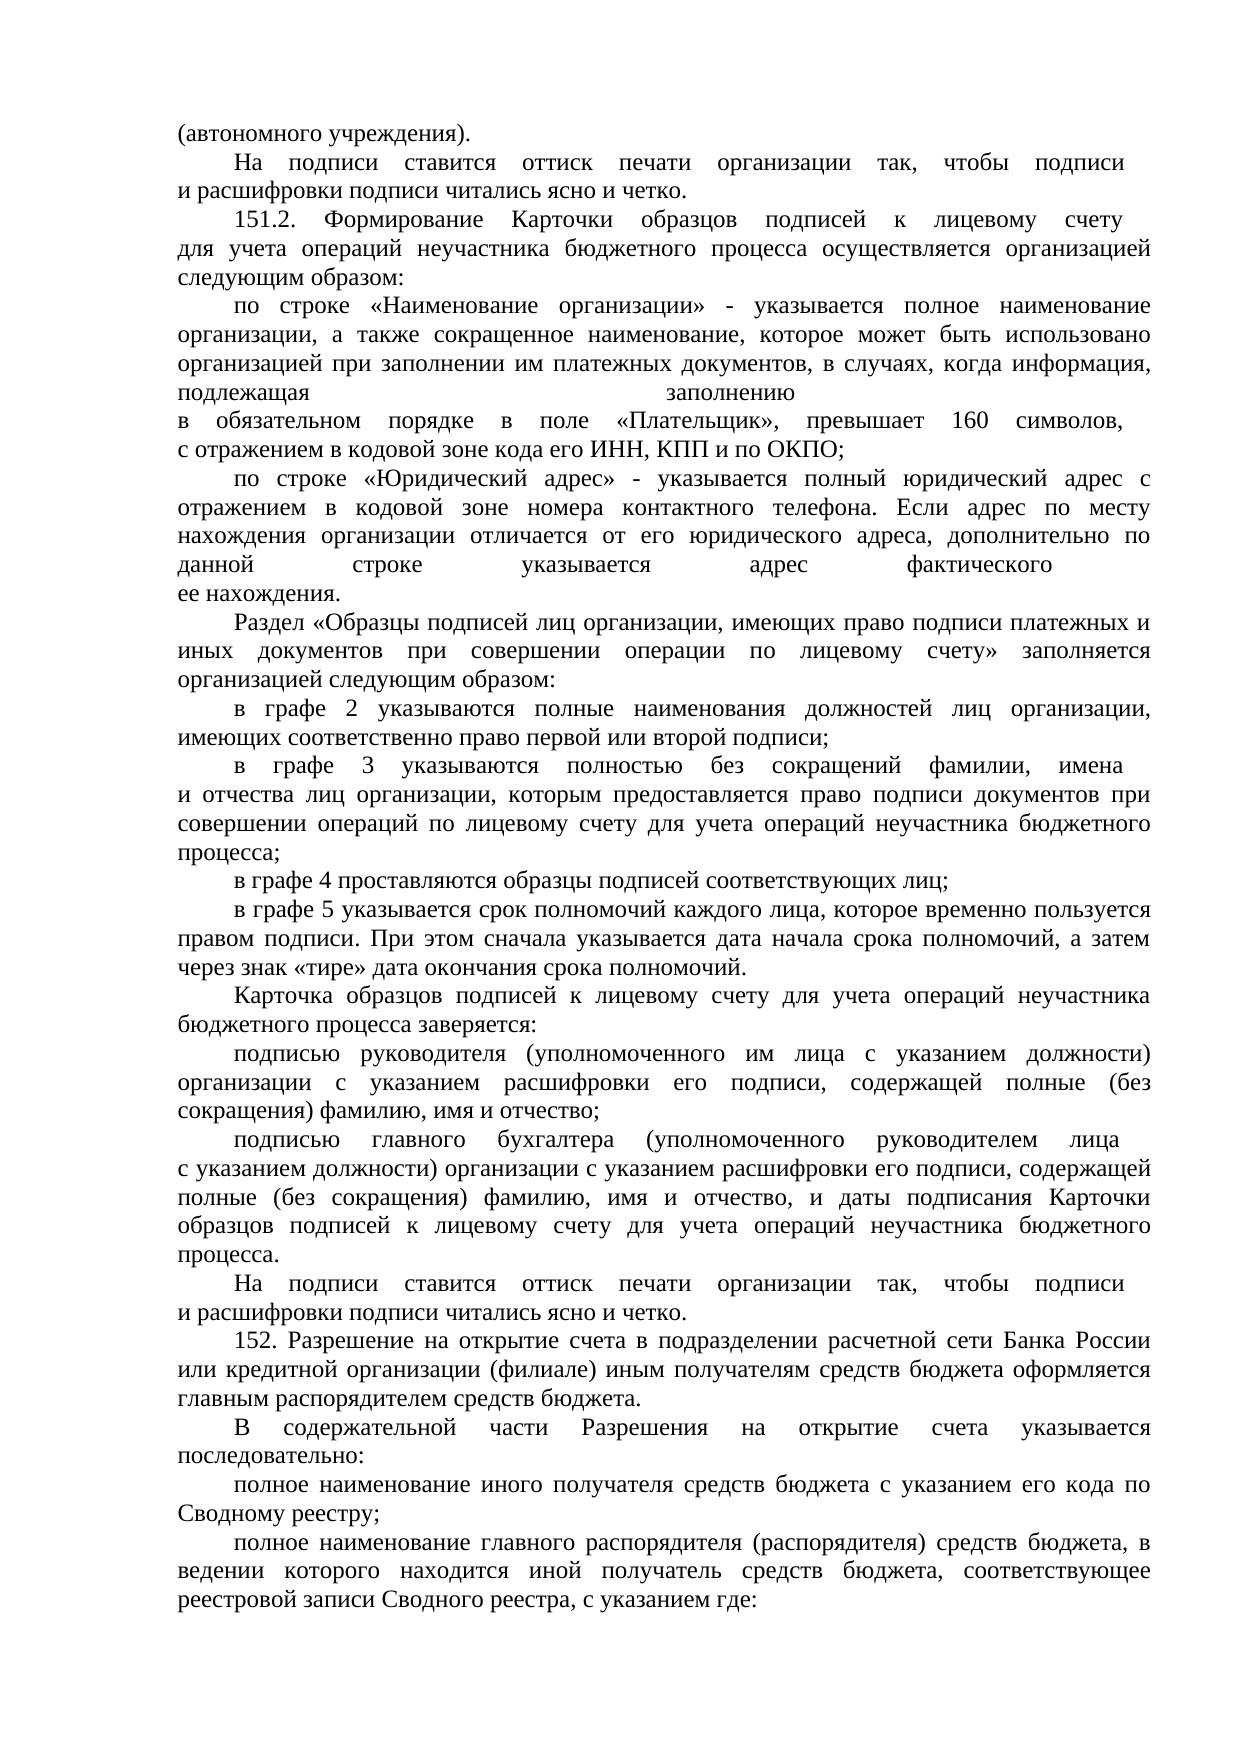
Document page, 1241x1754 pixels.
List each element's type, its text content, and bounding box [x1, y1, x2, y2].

text в графе 4 проставляются образцы подписей соответствующих лиц; [177, 866, 1152, 894]
text полное наименование главного распорядителя (распорядителя) средств бюджета, в ведении которого находится иной получатель средств бюджета, соответствующее реестровой записи Сводного реестра, с указанием где: [177, 1527, 1152, 1613]
text полное наименование иного получателя средств бюджета с указанием его кода по Сводному реестру; [177, 1469, 1152, 1527]
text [177, 118, 1152, 147]
text В содержательной части Разрешения на открытие счета указывается последовательно: [177, 1412, 1152, 1469]
text по строке «Наименование организации» - указывается полное наименование организации, а также сокращенное наименование, которое может быть использовано организацией при заполнении им платежных документов, в случаях, когда информация, подлежащая заполнению в обязательном порядке в поле «Плательщик», превышает 160 символов, с отражением в кодовой зоне кода его ИНН, КПП и по ОКПО; [177, 291, 1152, 463]
text 151.2. Формирование Карточки образцов подписей к лицевому счету для учета операций неучастника бюджетного процесса осуществляется организацией следующим образом: [177, 204, 1152, 291]
text На подписи ставится оттиск печати организации так, чтобы подписи и расшифровки подписи читались ясно и четко. [177, 1268, 1152, 1326]
text Раздел «Образцы подписей лиц организации, имеющих право подписи платежных и иных документов при совершении операции по лицевому счету» заполняется организацией следующим образом: [177, 607, 1152, 693]
text Карточка образцов подписей к лицевому счету для учета операций неучастника бюджетного процесса заверяется: [177, 981, 1152, 1038]
text 152. Разрешение на открытие счета в подразделении расчетной сети Банка России или кредитной организации (филиале) иным получателям средств бюджета оформляется главным распорядителем средств бюджета. [177, 1326, 1152, 1412]
text в графе 3 указываются полностью без сокращений фамилии, имена и отчества лиц организации, которым предоставляется право подписи документов при совершении операций по лицевому счету для учета операций неучастника бюджетного процесса; [177, 751, 1152, 866]
text На подписи ставится оттиск печати организации так, чтобы подписи и расшифровки подписи читались ясно и четко. [177, 147, 1152, 204]
text в графе 5 указывается срок полномочий каждого лица, которое временно пользуется правом подписи. При этом сначала указывается дата начала срока полномочий, а затем через знак «тире» дата окончания срока полномочий. [177, 894, 1152, 981]
text подписью руководителя (уполномоченного им лица с указанием должности) организации с указанием расшифровки его подписи, содержащей полные (без сокращения) фамилию, имя и отчество; [177, 1038, 1152, 1124]
text по строке «Юридический адрес» - указывается полный юридический адрес с отражением в кодовой зоне номера контактного телефона. Если адрес по месту нахождения организации отличается от его юридического адреса, дополнительно по данной строке указывается адрес фактического ее нахождения. [177, 463, 1152, 607]
text подписью главного бухгалтера (уполномоченного руководителем лица с указанием должности) организации с указанием расшифровки его подписи, содержащей полные (без сокращения) фамилию, имя и отчество, и даты подписания Карточки образцов подписей к лицевому счету для учета операций неучастника бюджетного процесса. [177, 1124, 1152, 1268]
text в графе 2 указываются полные наименования должностей лиц организации, имеющих соответственно право первой или второй подписи; [177, 693, 1152, 751]
